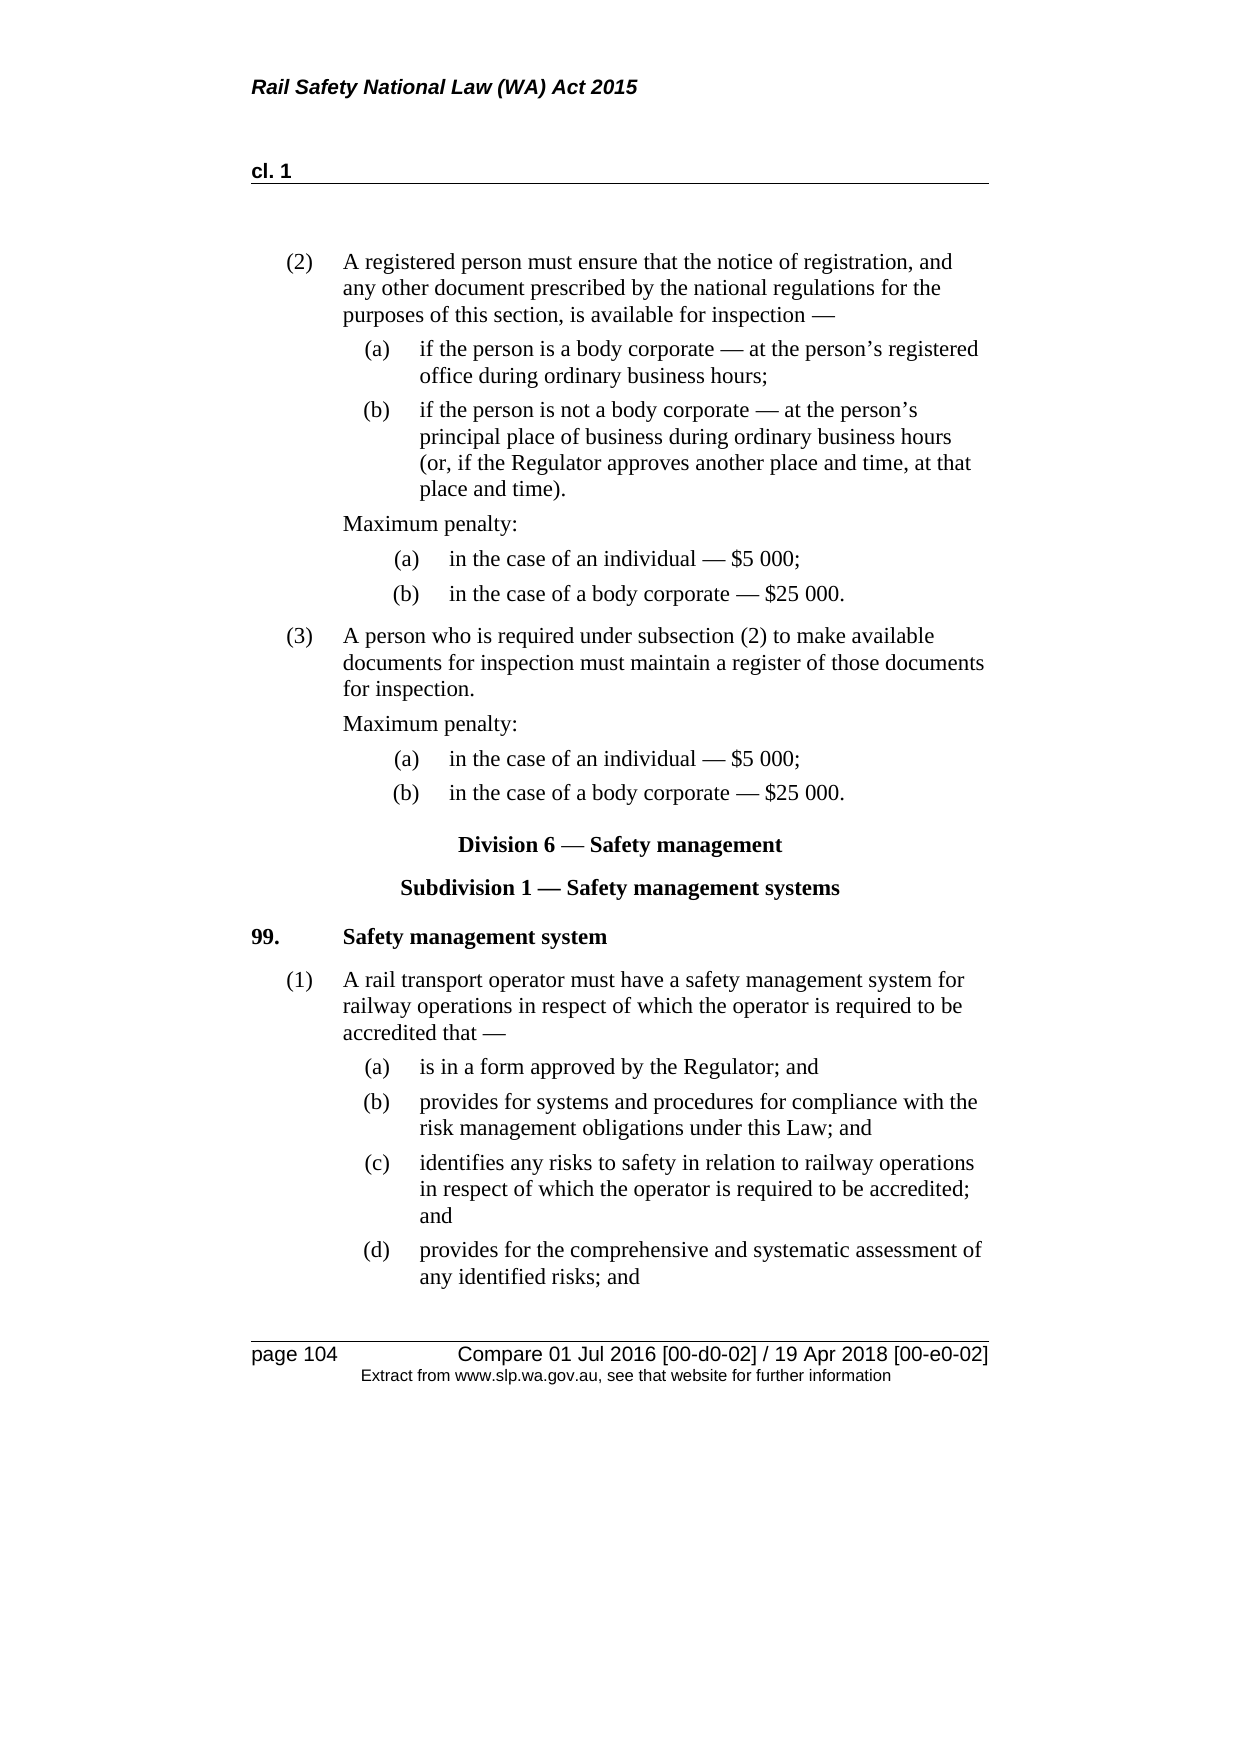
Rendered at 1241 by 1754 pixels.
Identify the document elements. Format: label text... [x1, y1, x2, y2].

text Maximum penalty: [251, 510, 989, 537]
text (2) A registered person must ensure that the notice of registration, and any other document prescribed by the national regulations for the purposes of this section, is available for inspection — [251, 248, 989, 327]
subtitle Division 6 — Safety management [251, 831, 989, 857]
subtitle 99. Safety management system [251, 923, 989, 949]
text (b) provides for systems and procedures for compliance with the risk management obligations under this Law; and [251, 1088, 989, 1141]
text (b) in the case of a body corporate — $25 000. [251, 579, 989, 606]
text (a) if the person is a body corporate — at the person’s registered office during ordinary business hours; [251, 335, 989, 388]
text Maximum penalty: [251, 710, 989, 736]
subtitle Subdivision 1 — Safety management systems [251, 874, 989, 900]
text (3) A person who is required under subsection (2) to make available documents for inspection must maintain a register of those documents for inspection. [251, 623, 989, 702]
text (1) A rail transport operator must have a safety management system for railway operations in respect of which the operator is required to be accredited that — [251, 966, 989, 1045]
text (b) in the case of a body corporate — $25 000. [251, 779, 989, 806]
text (a) is in a form approved by the Regulator; and [251, 1053, 989, 1080]
text (c) identifies any risks to safety in relation to railway operations in respect of which the operator is required to be accredited; and [251, 1149, 989, 1228]
text (b) if the person is not a body corporate — at the person’s principal place of business during ordinary business hours (or, if the Regulator approves another place and time, at that place and time). [251, 396, 989, 502]
text (a) in the case of an individual — $5 000; [251, 545, 989, 571]
text (d) provides for the comprehensive and systematic assessment of any identified risks; and [251, 1237, 989, 1289]
text (a) in the case of an individual — $5 000; [251, 745, 989, 771]
